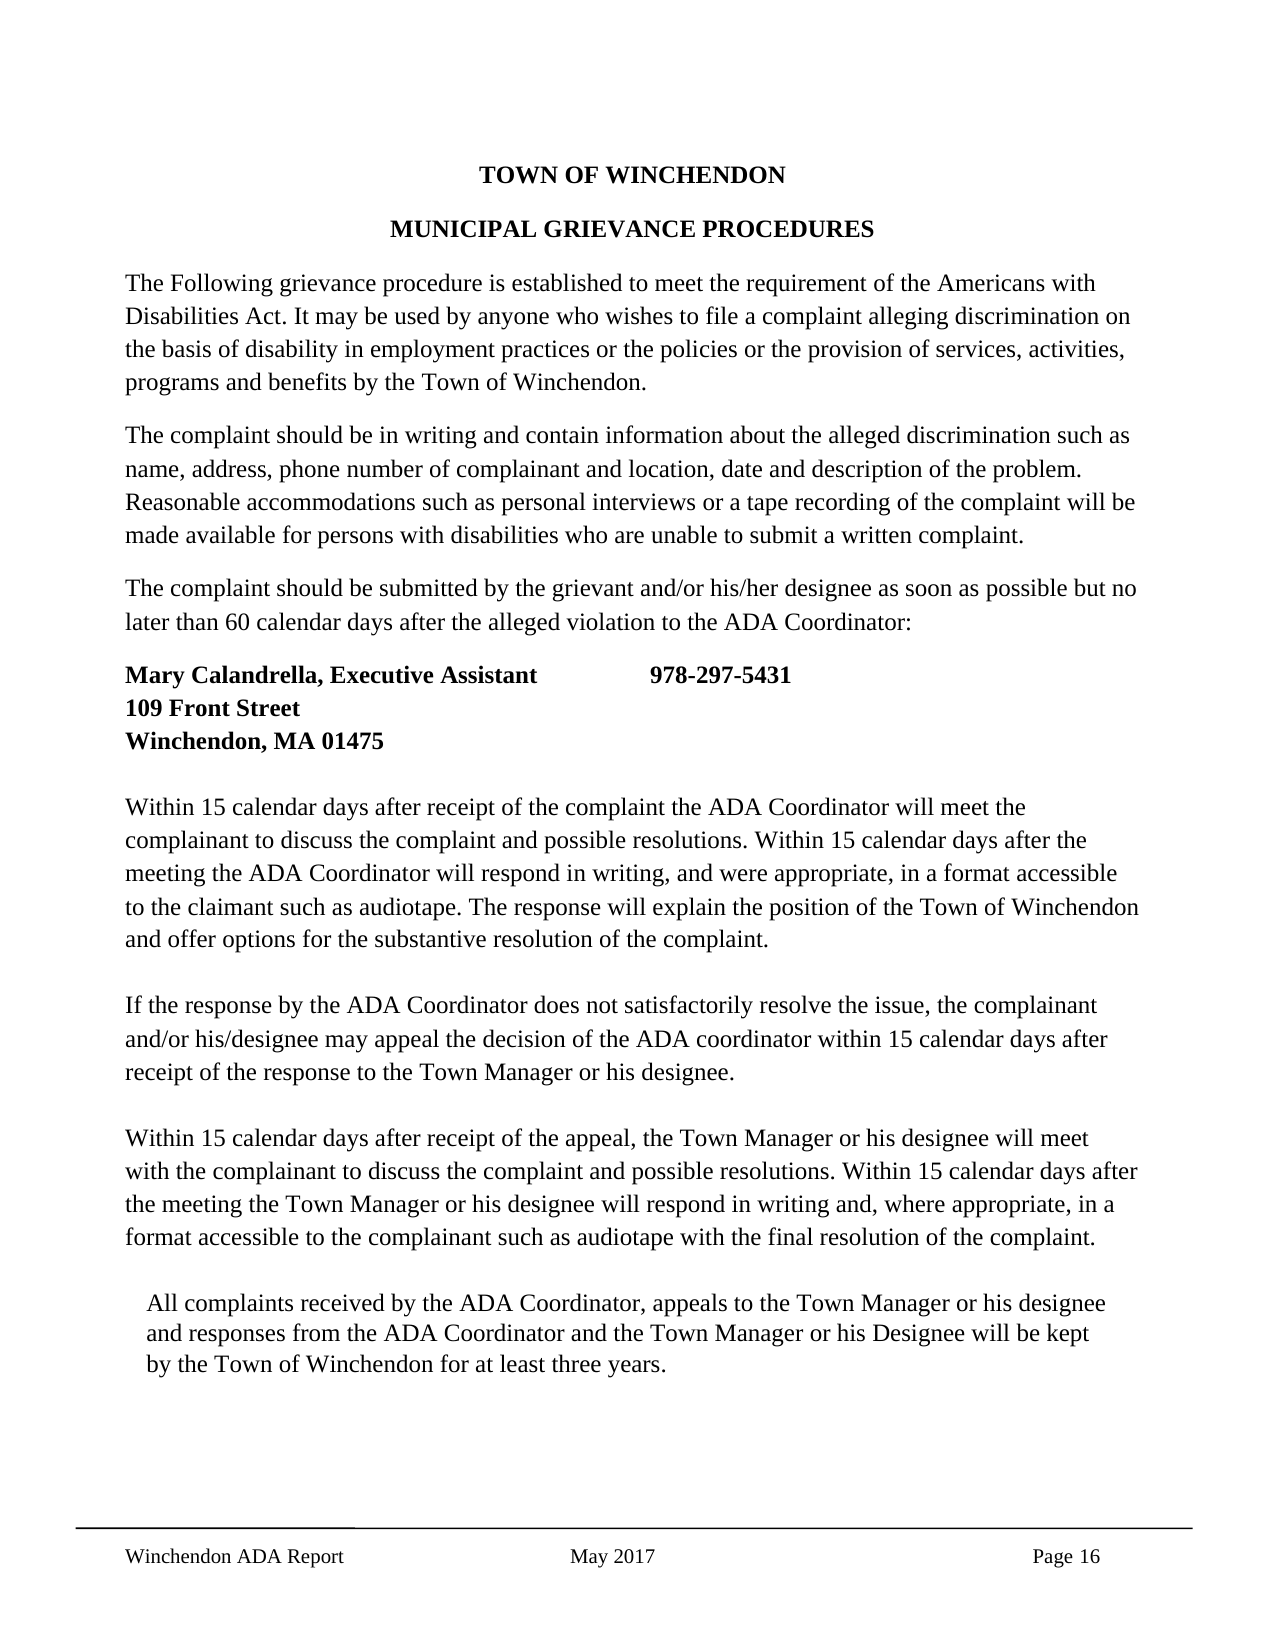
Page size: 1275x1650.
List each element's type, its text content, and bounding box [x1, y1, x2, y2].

text The complaint should be in writing and contain information about the alleged discrimination such as name, address, phone number of complainant and location, date and description of the problem. Reasonable accommodations such as personal interviews or a tape recording of the complaint will be made available for persons with disabilities who are unable to submit a written complaint. [125, 421, 1139, 548]
text 109 Front Street [125, 693, 1139, 722]
text Within 15 calendar days after receipt of the appeal, the Town Manager or his designee will meet with the complainant to discuss the complaint and possible resolutions. Within 15 calendar days after the meeting the Town Manager or his designee will respond in writing and, where appropriate, in a format accessible to the complainant such as audiotape with the final resolution of the complaint. [125, 1123, 1139, 1251]
text MUNICIPAL GRIEVANCE PROCEDURES [125, 214, 1139, 243]
text Winchendon, MA 01475 [125, 726, 1139, 755]
text The complaint should be submitted by the grievant and/or his/her designee as soon as possible but no later than 60 calendar days after the alleged violation to the ADA Coordinator: [125, 573, 1139, 635]
text The Following grievance procedure is established to meet the requirement of the Americans with Disabilities Act. It may be used by anyone who wishes to file a complaint alleging discrimination on the basis of disability in employment practices or the policies or the provision of services, activities, programs and benefits by the Town of Winchendon. [125, 268, 1139, 396]
text TOWN OF WINCHENDON [125, 160, 1139, 189]
text All complaints received by the ADA Coordinator, appeals to the Town Manager or his designee and responses from the ADA Coordinator and the Town Manager or his Designee will be kept by the Town of Winchendon for at least three years. [146, 1288, 1116, 1378]
text If the response by the ADA Coordinator does not satisfactorily resolve the issue, the complainant and/or his/designee may appeal the decision of the ADA coordinator within 15 calendar days after receipt of the response to the Town Manager or his designee. [125, 991, 1139, 1085]
text Mary Calandrella, Executive Assistant 978-297-5431 [125, 660, 1139, 689]
text Within 15 calendar days after receipt of the complaint the ADA Coordinator will meet the complainant to discuss the complaint and possible resolutions. Within 15 calendar days after the meeting the ADA Coordinator will respond in writing, and were appropriate, in a format accessible to the claimant such as audiotape. The response will explain the position of the Town of Winchendon and offer options for the substantive resolution of the complaint. [125, 792, 1139, 953]
